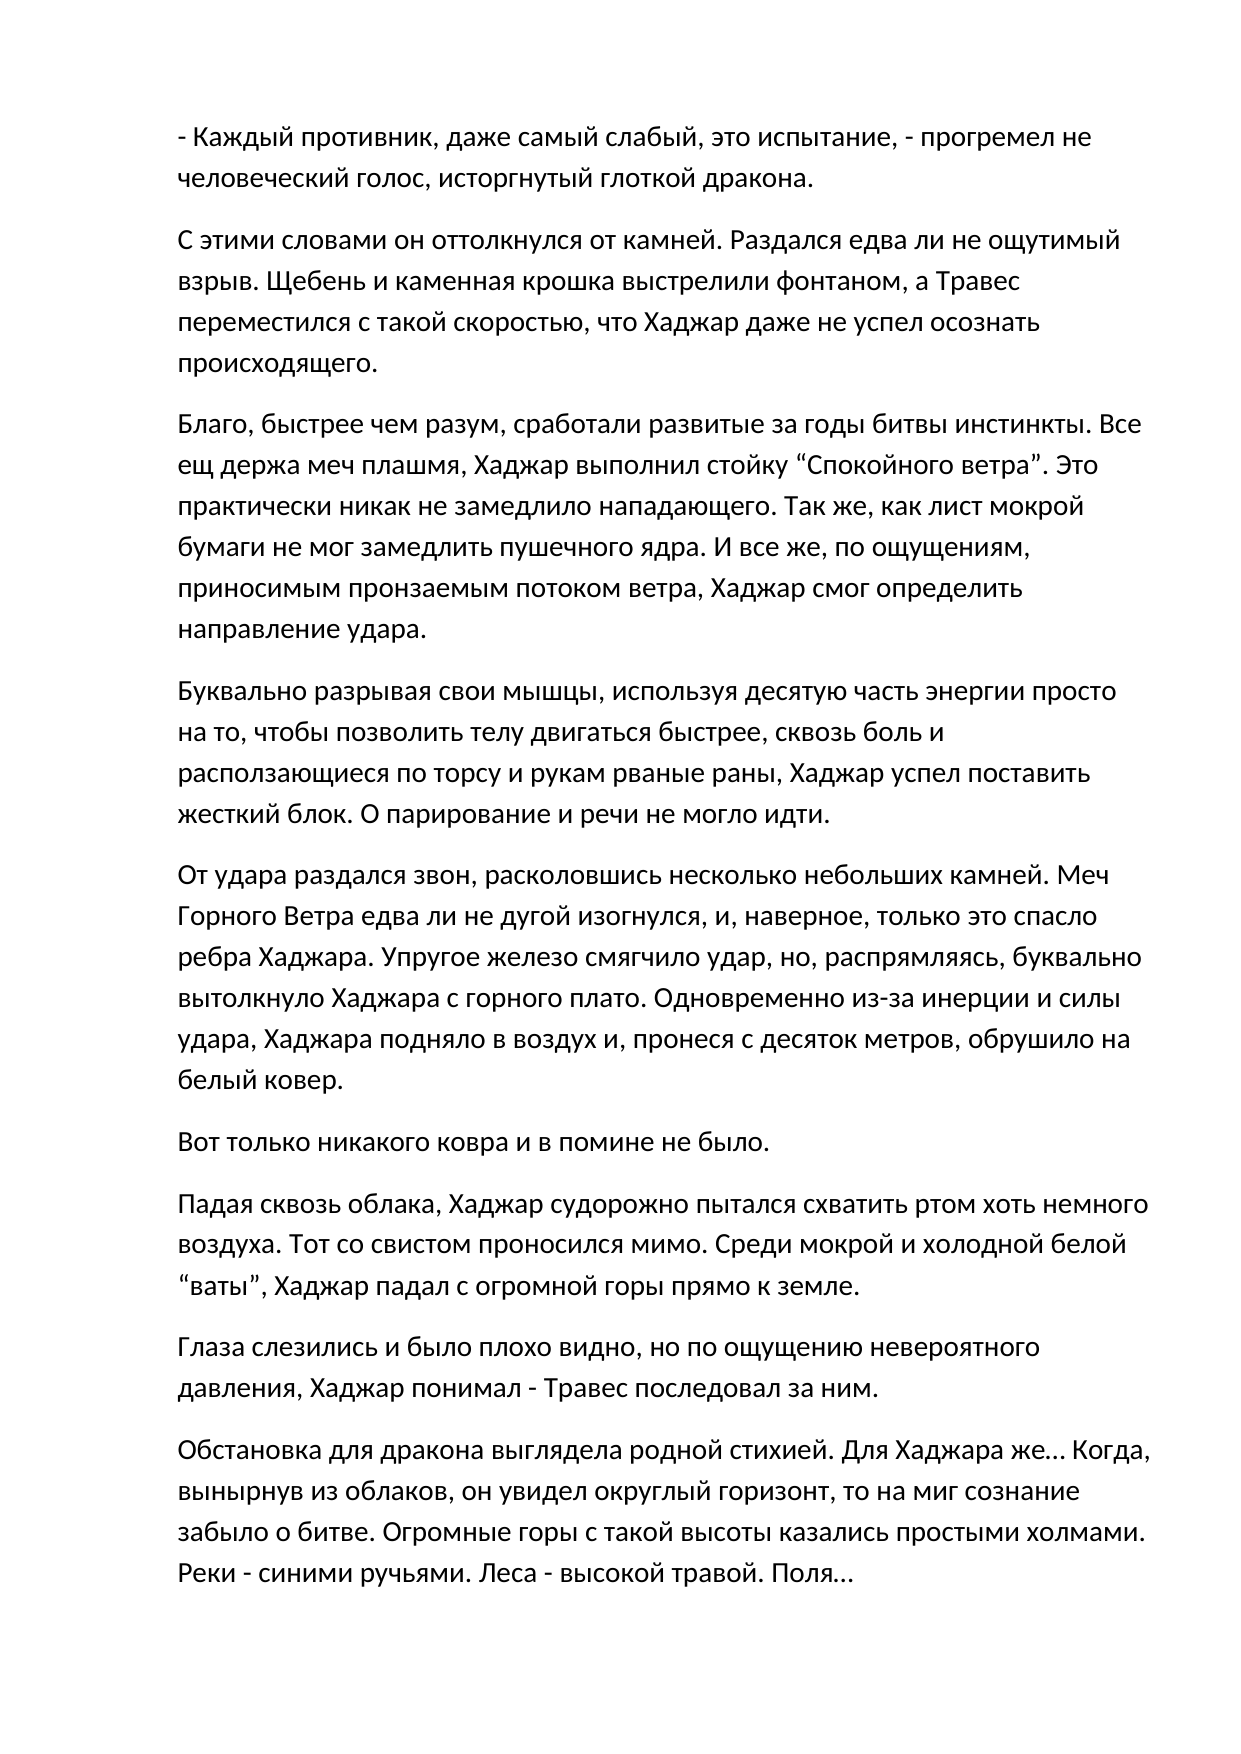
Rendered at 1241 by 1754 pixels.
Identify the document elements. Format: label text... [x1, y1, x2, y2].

text Буквально разрывая свои мышцы, используя десятую часть энергии просто на то, чтобы позволить телу двигаться быстрее, сквозь боль и расползающиеся по торсу и рукам рваные раны, Хаджар успел поставить жесткий блок. О парирование и речи не могло идти. [177, 672, 1152, 830]
text С этими словами он оттолкнулся от камней. Раздался едва ли не ощутимый взрыв. Щебень и каменная крошка выстрелили фонтаном, а Травес переместился с такой скоростью, что Хаджар даже не успел осознать происходящего. [177, 221, 1152, 379]
text От удара раздался звон, расколовшись несколько небольших камней. Меч Горного Ветра едва ли не дугой изогнулся, и, наверное, только это спасло ребра Хаджара. Упругое железо смягчило удар, но, распрямляясь, буквально вытолкнуло Хаджара с горного плато. Одновременно из-за инерции и силы удара, Хаджара подняло в воздух и, пронеся с десяток метров, обрушило на белый ковер. [177, 856, 1152, 1097]
text Благо, быстрее чем разум, сработали развитые за годы битвы инстинкты. Все ещ держа меч плашмя, Хаджар выполнил стойку “Спокойного ветра”. Это практически никак не замедлило нападающего. Так же, как лист мокрой бумаги не мог замедлить пушечного ядра. И все же, по ощущениям, приносимым пронзаемым потоком ветра, Хаджар смог определить направление удара. [177, 405, 1152, 646]
text Падая сквозь облака, Хаджар судорожно пытался схватить ртом хоть немного воздуха. Тот со свистом проносился мимо. Среди мокрой и холодной белой “ваты”, Хаджар падал с огромной горы прямо к земле. [177, 1185, 1152, 1302]
text Глаза слезились и было плохо видно, но по ощущению невероятного давления, Хаджар понимал - Травес последовал за ним. [177, 1328, 1152, 1405]
text - Каждый противник, даже самый слабый, это испытание, - прогремел не человеческий голос, исторгнутый глоткой дракона. [177, 118, 1152, 195]
text Вот только никакого ковра и в помине не было. [177, 1123, 1152, 1158]
text Обстановка для дракона выглядела родной стихией. Для Хаджара же… Когда, вынырнув из облаков, он увидел округлый горизонт, то на миг сознание забыло о битве. Огромные горы с такой высоты казались простыми холмами. Реки - синими ручьями. Леса - высокой травой. Поля… [177, 1431, 1152, 1589]
